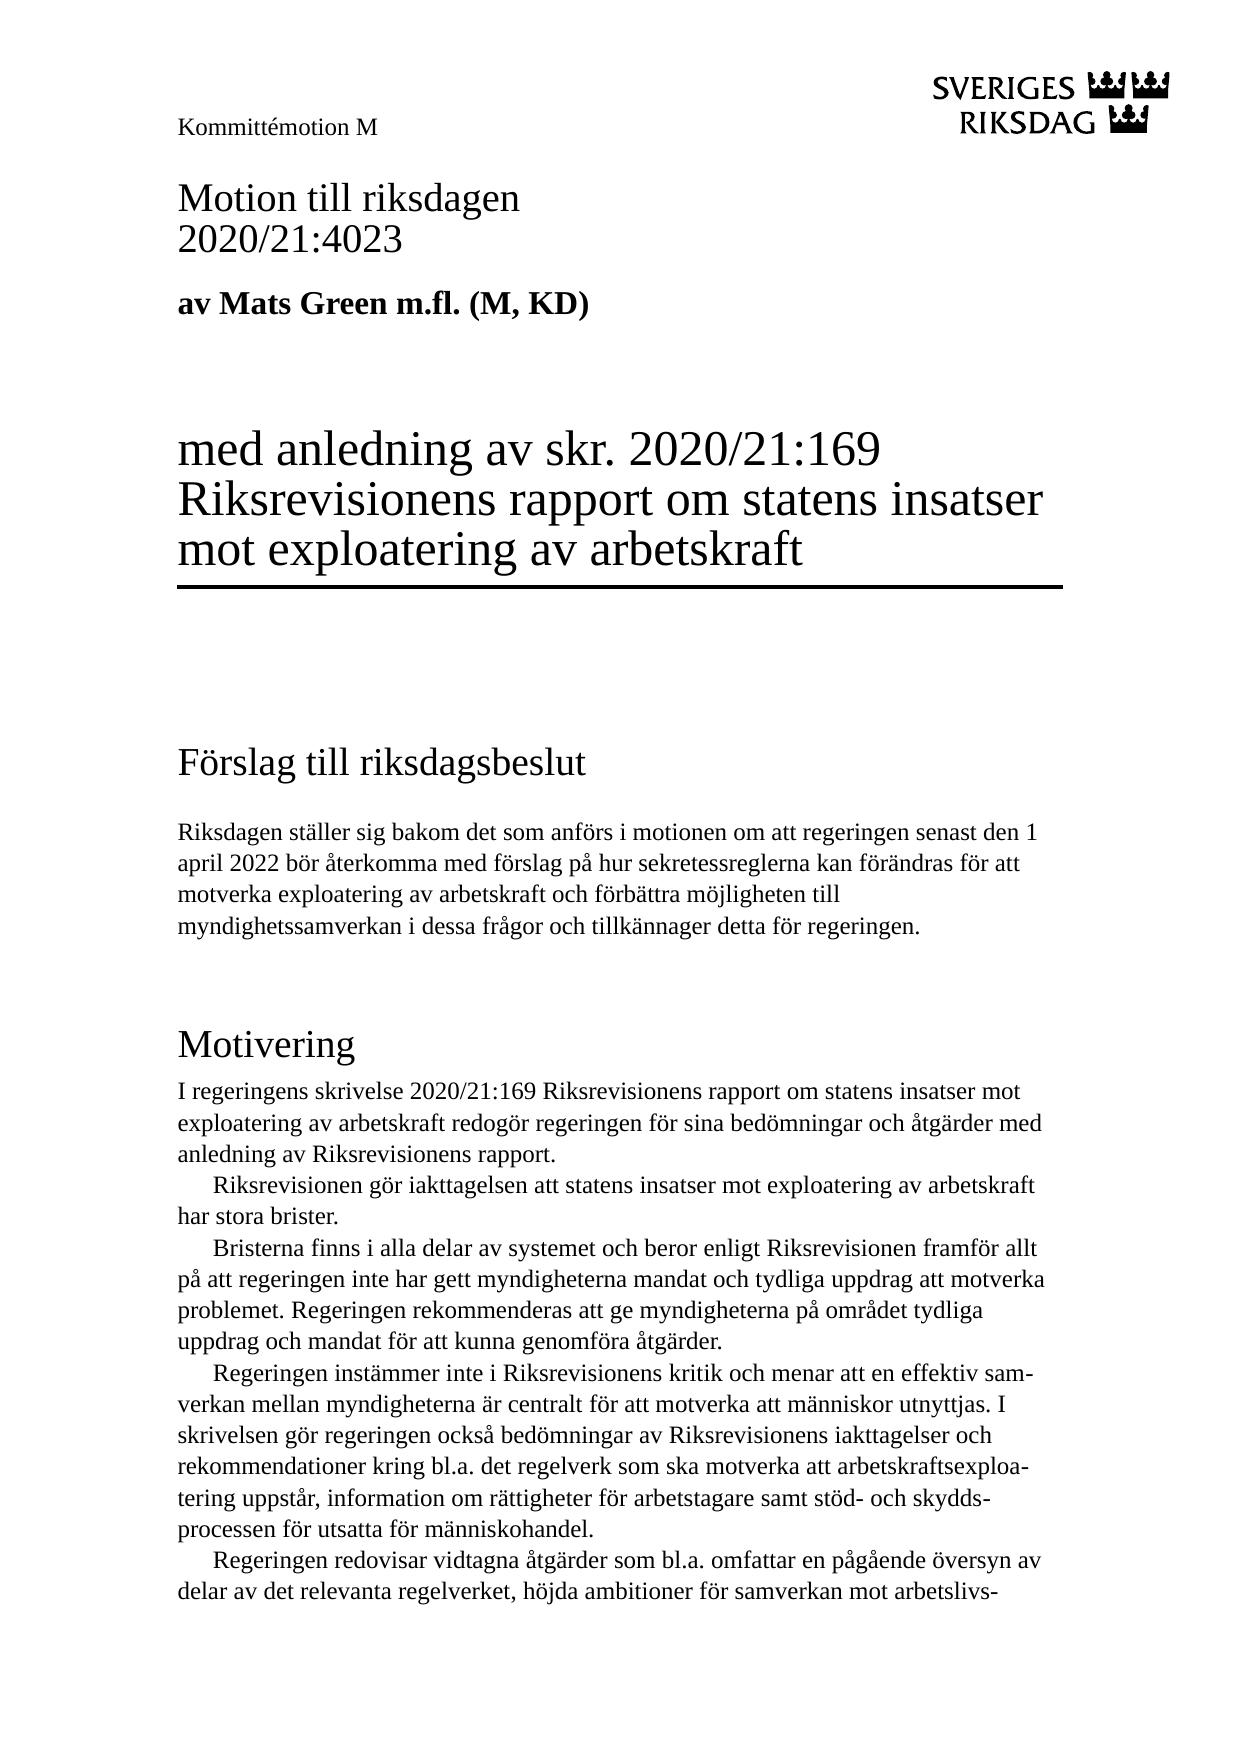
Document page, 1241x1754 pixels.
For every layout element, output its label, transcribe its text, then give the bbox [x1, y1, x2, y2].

text Riksrevisionen gör iakttagelsen att statens insatser mot exploatering av arbetskraft har stora brister. [177, 1168, 1063, 1230]
text Bristerna finns i alla delar av systemet och beror enligt Riksrevisionen framför allt på att regeringen inte har gett myndigheterna mandat och tydliga uppdrag att motverka problemet. Regeringen rekommenderas att ge myndigheterna på området tydliga uppdrag och mandat för att kunna genomföra åtgärder. [177, 1230, 1063, 1355]
text I regeringens skrivelse 2020/21:169 Riksrevisionens rapport om statens insatser mot exploatering av arbetskraft redogör regeringen för sina bedömningar och åtgärder med anledning av Riksrevisionens rapport. [177, 1074, 1063, 1168]
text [177, 1543, 1063, 1605]
text Regeringen instämmer inte i Riksrevisionens kritik och menar att en effektiv samverkan mellan myndigheterna är centralt för att motverka att människor utnyttjas. I skrivelsen gör regeringen också bedömningar av Riksrevisionens iakttagelser och rekommendationer kring bl.a. det regelverk som ska motverka att arbetskraftsexploatering uppstår, information om rättigheter för arbetstagare samt stöd- och skyddsprocessen för utsatta för människohandel. [177, 1355, 1063, 1543]
